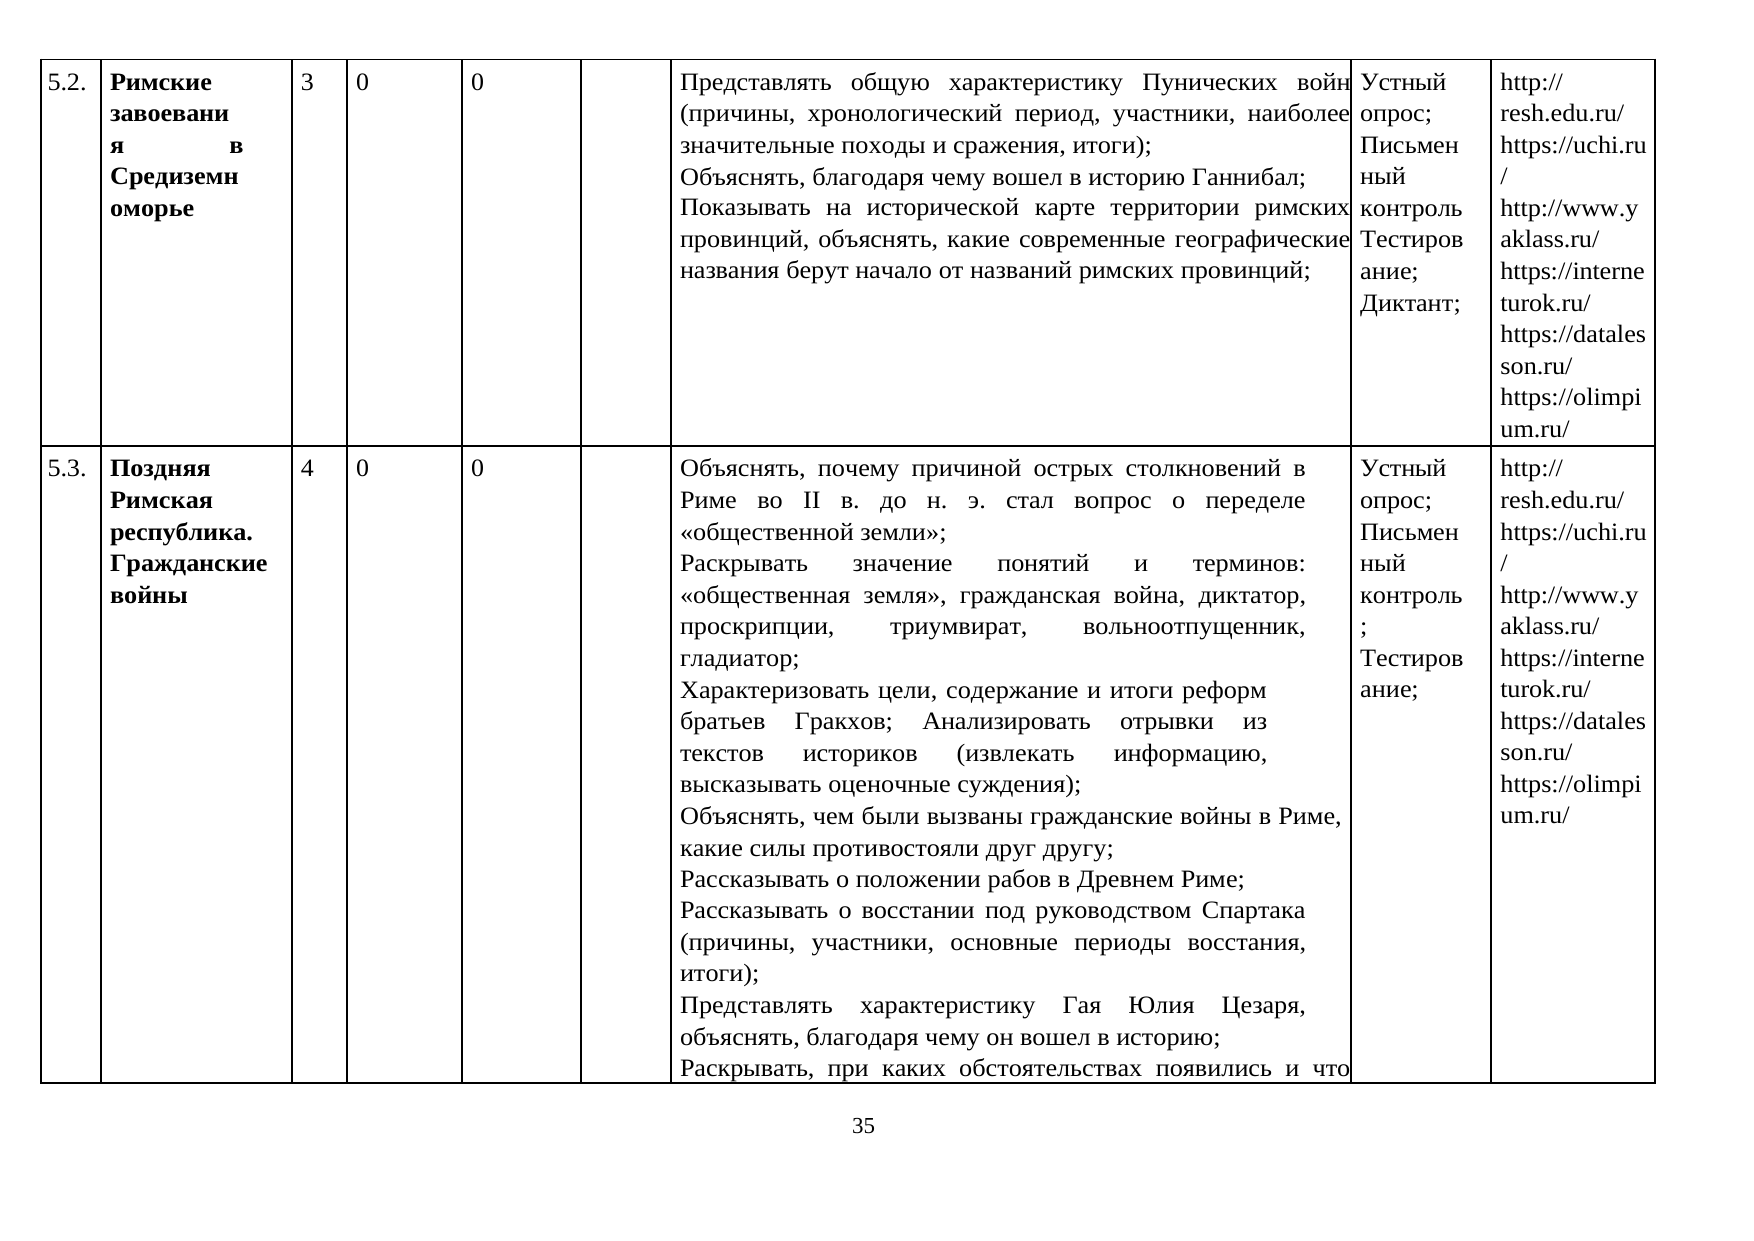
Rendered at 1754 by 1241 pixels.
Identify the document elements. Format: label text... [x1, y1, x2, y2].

table_header Представлять общую характеристику Пунических войн (причины, хронологический период, участники, наиболее значительные походы и сражения, итоги); Объяснять, благодаря чему вошел в историю Ганнибал; Показывать на исторической карте территории римских провинций, объяснять, какие современные географические названия берут начало от названий римских провинций; [672, 60, 1350, 445]
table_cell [1352, 447, 1490, 1082]
table_cell 0 [348, 447, 461, 1082]
table_header http://resh.edu.ru/ https://uchi.ru/ http://www.yaklass.ru/ https://interneturok.ru/ https://datalesson.ru/ https://olimpium.ru/ [1492, 60, 1654, 445]
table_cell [102, 447, 291, 1082]
table_header 3 [293, 60, 346, 445]
table_header Устный опрос; Письменный контрольТестирование; Диктант; [1352, 60, 1490, 445]
table_header 5.2. [42, 60, 100, 445]
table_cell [1492, 447, 1654, 1082]
table_header 0 [463, 60, 580, 445]
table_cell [672, 447, 1350, 1082]
table_header Римские завоевания в Средиземноморье [102, 60, 291, 445]
table_header 0 [348, 60, 461, 445]
table_cell 0 [463, 447, 580, 1082]
table_cell 4 [293, 447, 346, 1082]
table_header [582, 60, 670, 445]
table_cell [582, 447, 670, 1082]
table_cell 5.3. [42, 447, 100, 1082]
